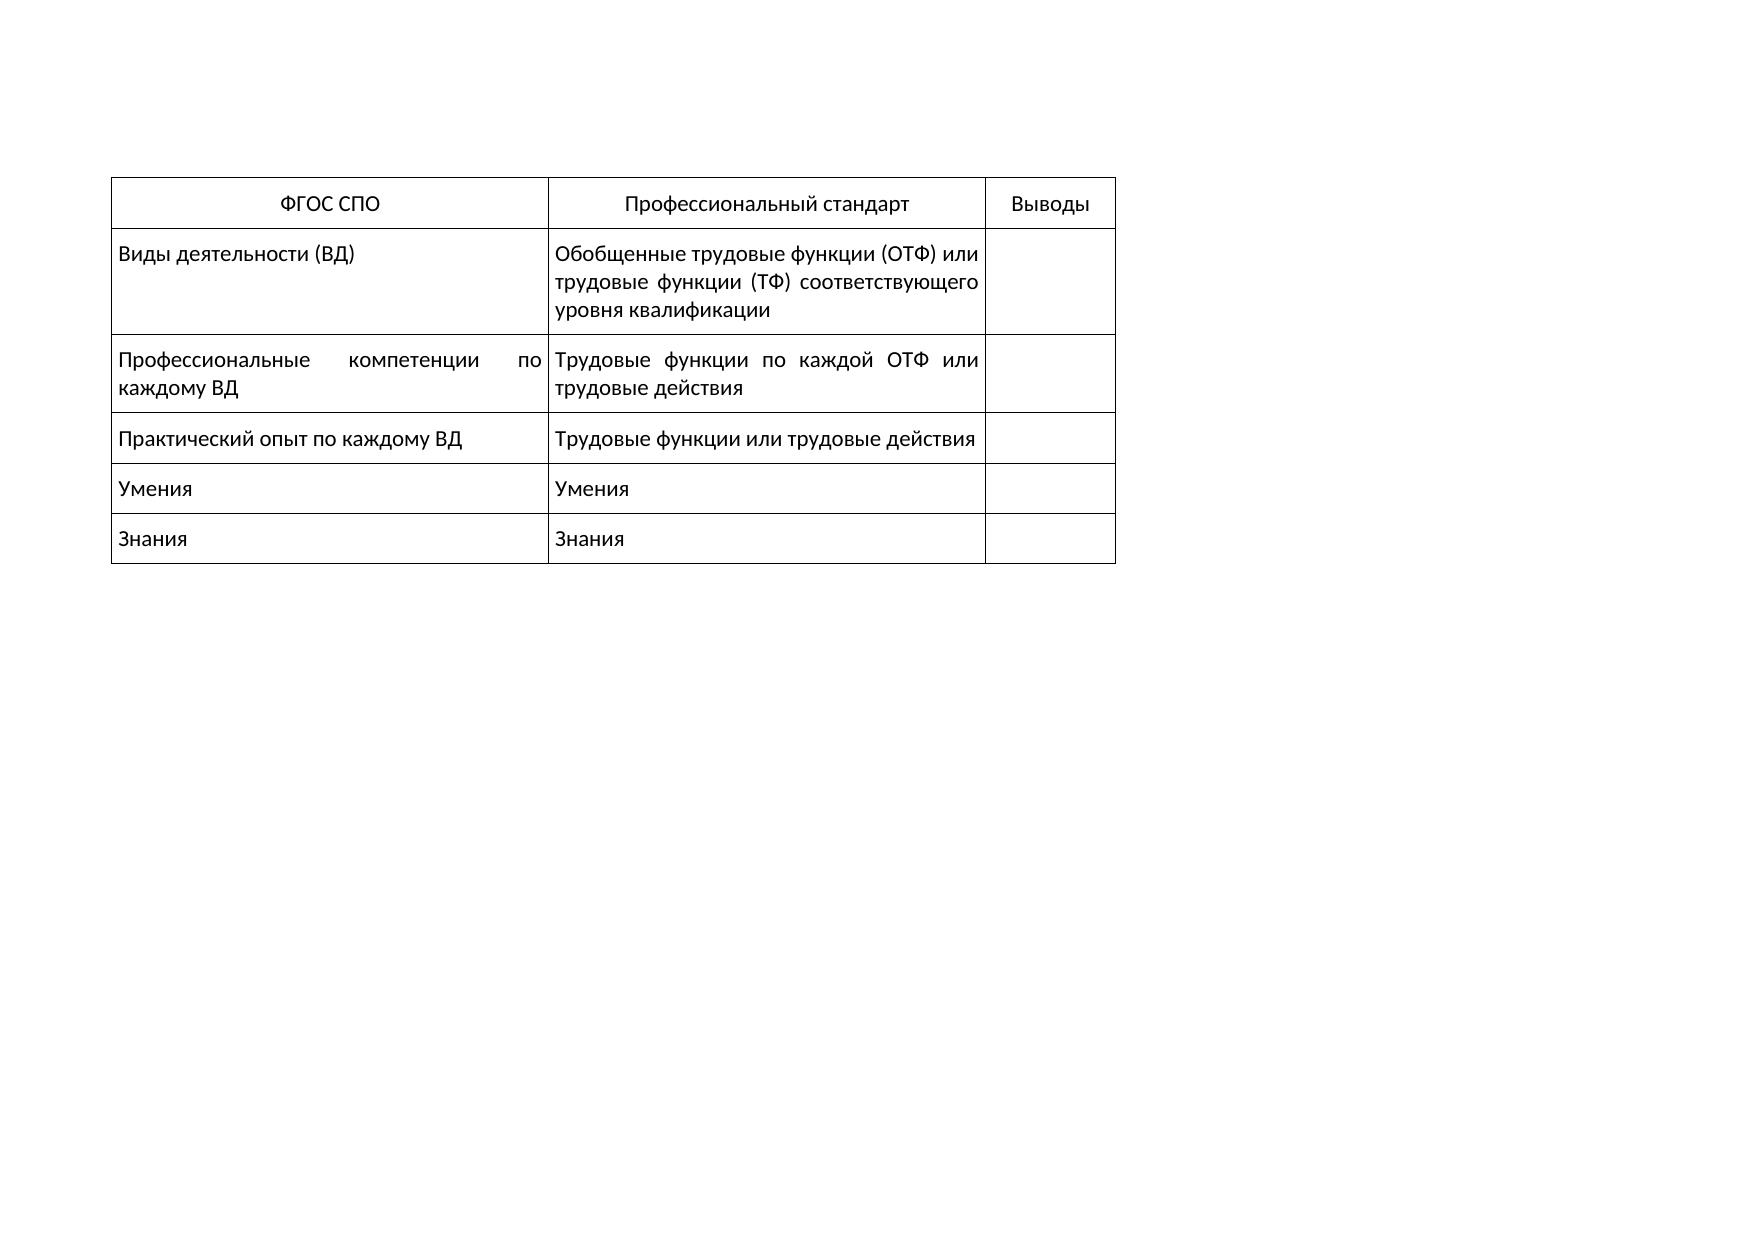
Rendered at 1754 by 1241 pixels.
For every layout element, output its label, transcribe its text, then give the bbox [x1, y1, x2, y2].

table_cell Трудовые функции или трудовые действия [549, 413, 985, 462]
table_cell [986, 335, 1115, 412]
table_cell [986, 229, 1115, 334]
table_cell Умения [112, 464, 548, 513]
table_cell Знания [112, 514, 548, 563]
table_header Профессиональный стандарт [549, 178, 985, 227]
table_cell Виды деятельности (ВД) [112, 229, 548, 334]
table_header ФГОС СПО [112, 178, 548, 227]
table_cell Практический опыт по каждому ВД [112, 413, 548, 462]
table_cell [986, 514, 1115, 563]
table_cell [986, 464, 1115, 513]
table_cell Знания [549, 514, 985, 563]
table_cell [986, 413, 1115, 462]
table_cell Профессиональные компетенции по каждому ВД [112, 335, 548, 412]
table_header Выводы [986, 178, 1115, 227]
table_cell Обобщенные трудовые функции (ОТФ) или трудовые функции (ТФ) соответствующего уровня квалификации [549, 229, 985, 334]
table_cell Трудовые функции по каждой ОТФ или трудовые действия [549, 335, 985, 412]
table_cell Умения [549, 464, 985, 513]
